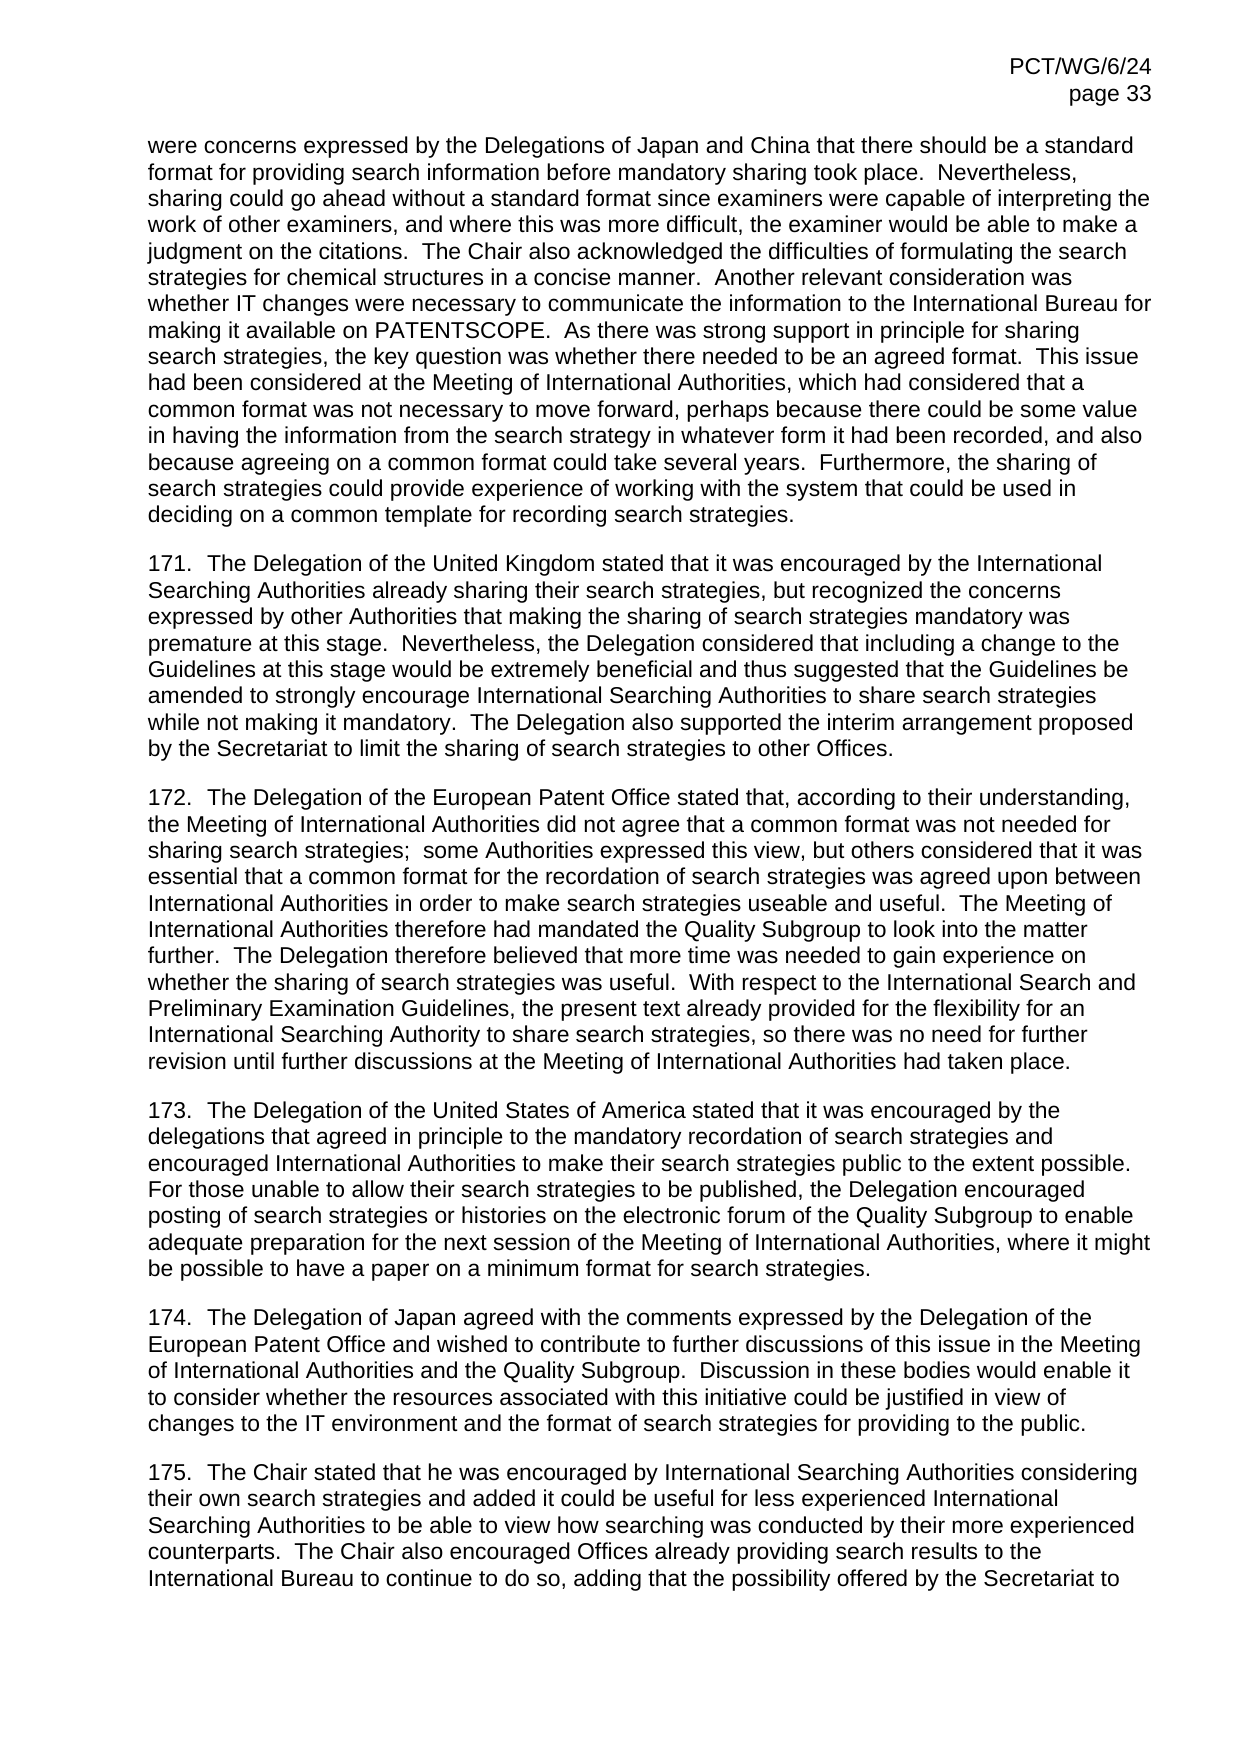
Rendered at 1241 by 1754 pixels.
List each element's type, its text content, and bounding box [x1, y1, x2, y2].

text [148, 1459, 1152, 1591]
text The Delegation of Japan agreed with the comments expressed by the Delegation of the European Patent Office and wished to contribute to further discussions of this issue in the Meeting of International Authorities and the Quality Subgroup. Discussion in these bodies would enable it to consider whether the resources associated with this initiative could be justified in view of changes to the IT environment and the format of search strategies for providing to the public. [148, 1304, 1152, 1436]
text The Delegation of the stated that it was encouraged by the delegations that agreed in principle to the mandatory recordation of search strategies and encouraged International Authorities to make their search strategies public to the extent possible. For those unable to allow their search strategies to be published, the Delegation encouraged posting of search strategies or histories on the electronic forum of the Quality Subgroup to enable adequate preparation for the next session of the Meeting of International Authorities, where it might be possible to have a paper on a minimum format for search strategies. [148, 1097, 1152, 1281]
text The Delegation of the stated that it was encouraged by the International Searching Authorities already sharing their search strategies, but recognized the concerns expressed by other Authorities that making the sharing of search strategies mandatory was premature at this stage. Nevertheless, the Delegation considered that including a change to the Guidelines at this stage would be extremely beneficial and thus suggested that the Guidelines be amended to strongly encourage International Searching Authorities to share search strategies while not making it mandatory. The Delegation also supported the interim arrangement proposed by the Secretariat to limit the sharing of search strategies to other Offices. [148, 550, 1152, 761]
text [148, 132, 1152, 527]
text The Delegation of the European Patent Office stated that, according to their understanding, the Meeting of International Authorities did not agree that a common format was not needed for sharing search strategies; some Authorities expressed this view, but others considered that it was essential that a common format for the recordation of search strategies was agreed upon between International Authorities in order to make search strategies useable and useful. The Meeting of International Authorities therefore had mandated the Quality Subgroup to look into the matter further. The Delegation therefore believed that more time was needed to gain experience on whether the sharing of search strategies was useful. With respect to the International Search and Preliminary Examination Guidelines, the present text already provided for the flexibility for an International Searching Authority to share search strategies, so there was no need for further revision until further discussions at the Meeting of International Authorities had taken place. [148, 784, 1152, 1074]
